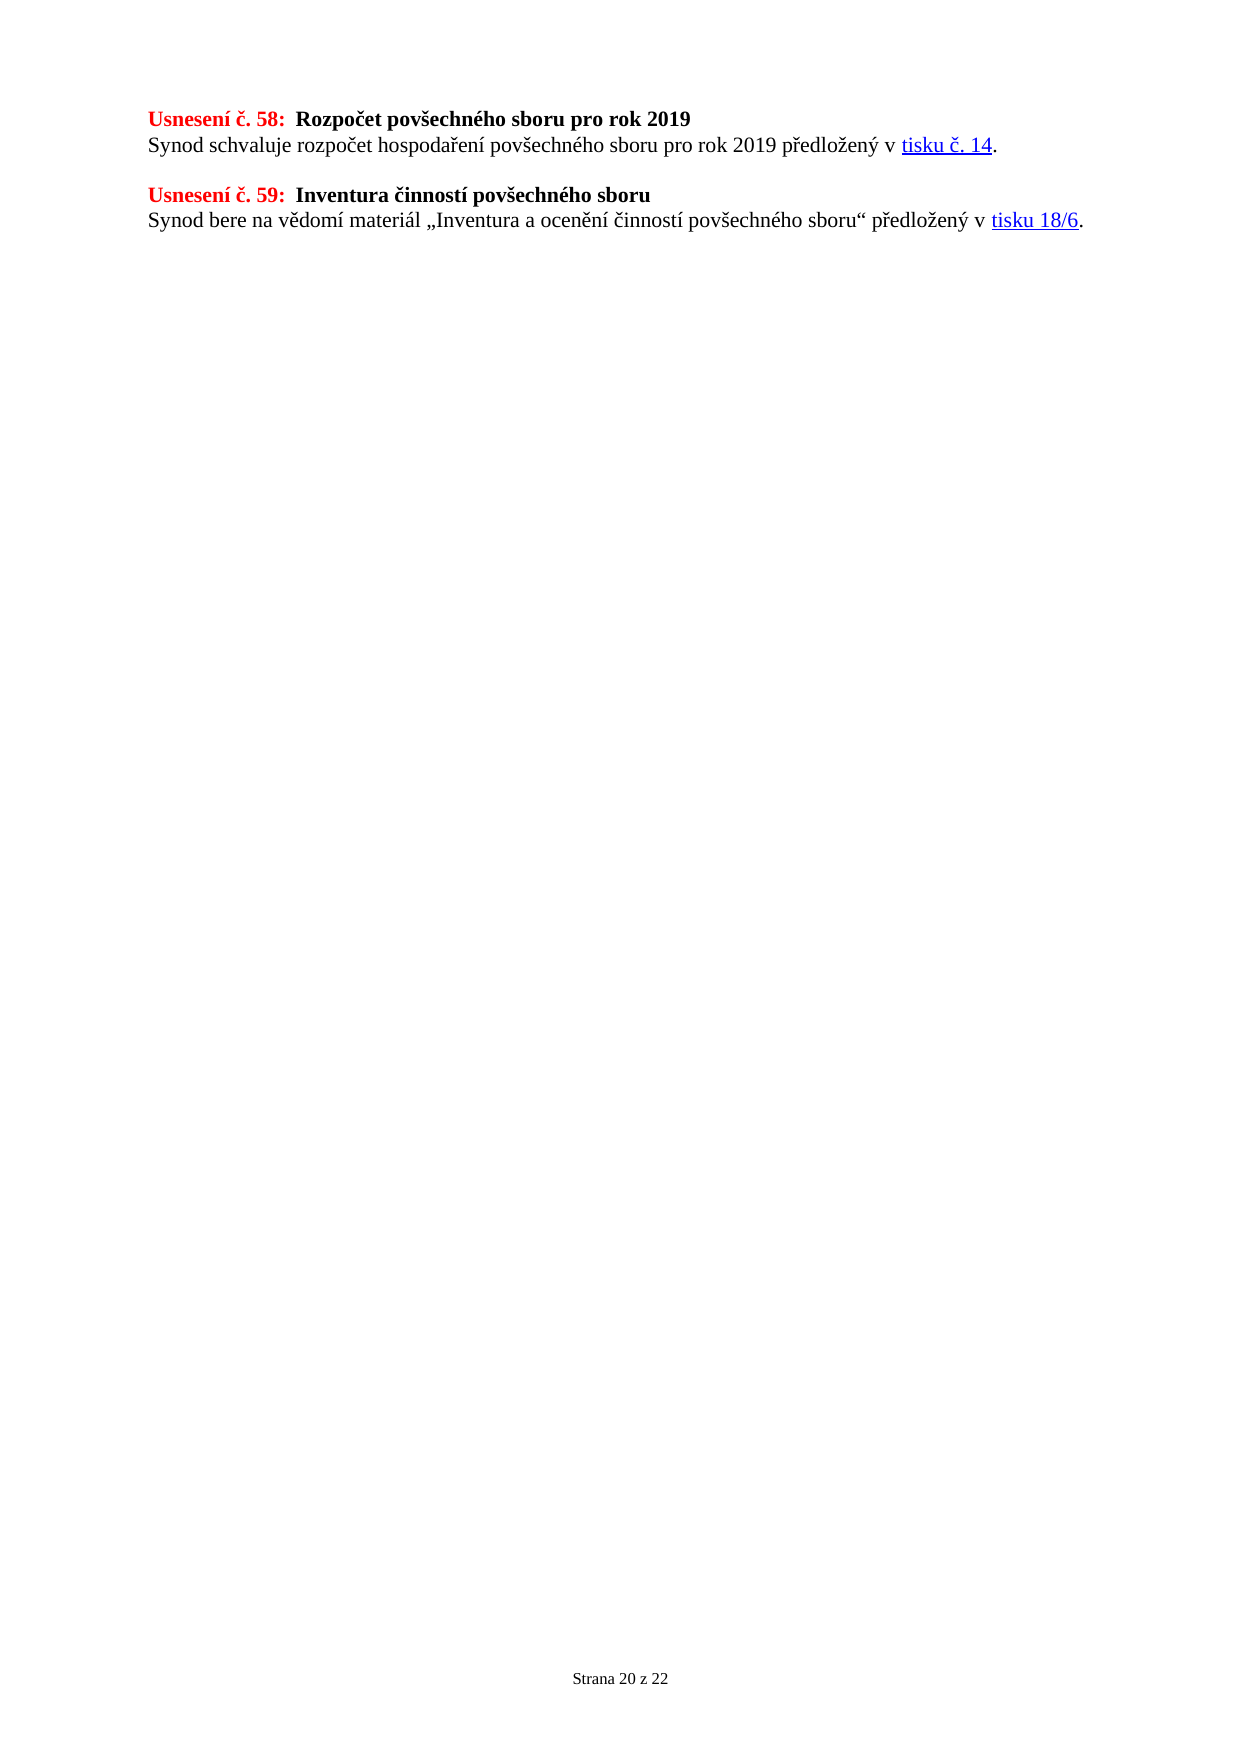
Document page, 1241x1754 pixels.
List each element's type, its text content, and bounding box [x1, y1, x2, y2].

text Synod schvaluje rozpočet hospodaření povšechného sboru pro rok 2019 předložený v tisku č. 14. [148, 132, 1092, 157]
text Synod bere na vědomí materiál „Inventura a ocenění činností povšechného sboru“ předložený v tisku 18/6. [148, 207, 1092, 232]
text Inventura činností povšechného sboru [148, 182, 1092, 207]
text Rozpočet povšechného sboru pro rok 2019 [148, 106, 1092, 132]
